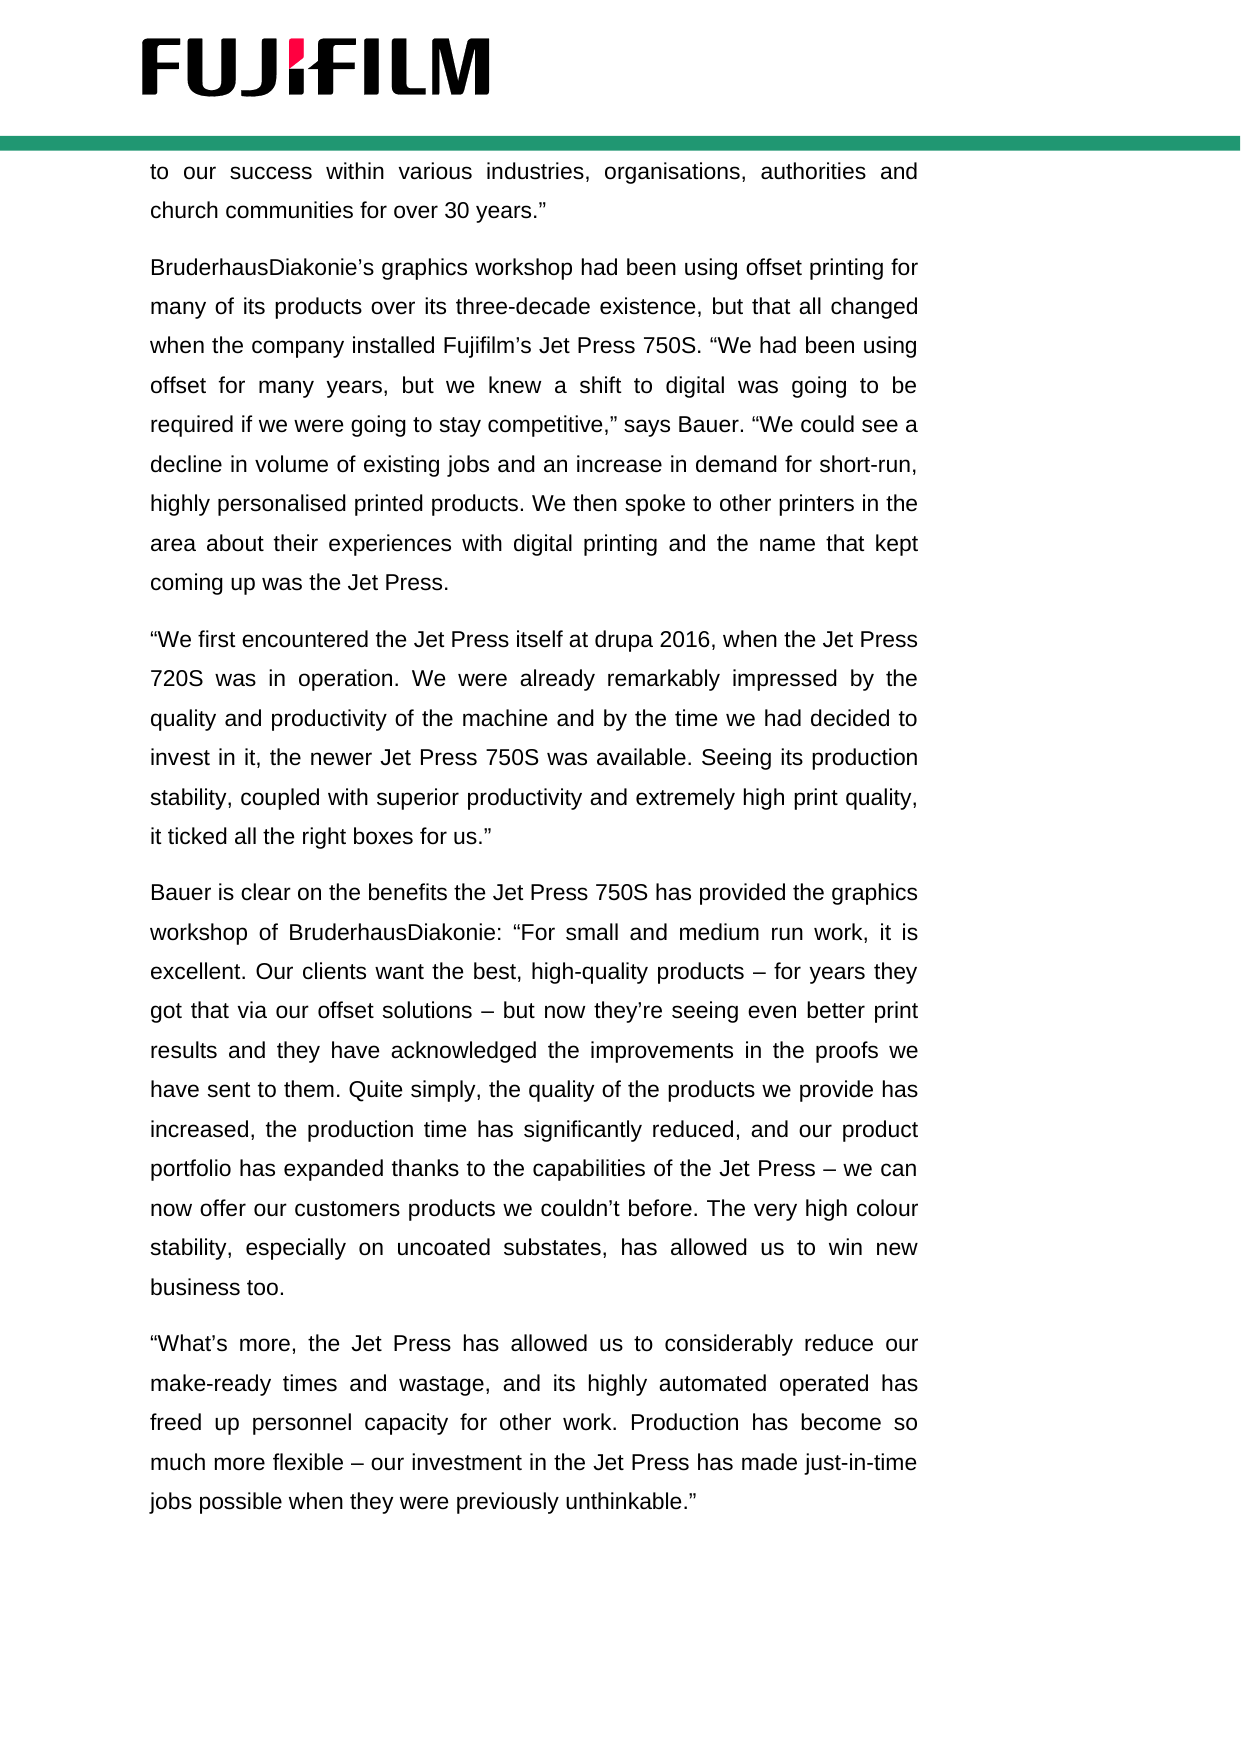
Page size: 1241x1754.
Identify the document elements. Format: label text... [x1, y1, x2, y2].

text “What’s more, the Jet Press has allowed us to considerably reduce our make-ready times and wastage, and its highly automated operated has freed up personnel capacity for other work. Production has become so much more flexible – our investment in the Jet Press has made just-in-time jobs possible when they were previously unthinkable.” [150, 1330, 919, 1514]
text BruderhausDiakonie’s graphics workshop had been using offset printing for many of its products over its three-decade existence, but that all changed when the company installed Fujifilm’s Jet Press 750S. “We had been using offset for many years, but we knew a shift to digital was going to be required if we were going to stay competitive,” says Bauer. “We could see a decline in volume of existing jobs and an increase in demand for short-run, highly personalised printed products. We then spoke to other printers in the area about their experiences with digital printing and the name that kept coming up was the Jet Press. [150, 253, 919, 596]
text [150, 158, 919, 224]
text “We first encountered the Jet Press itself at drupa 2016, when the Jet Press 720S was in operation. We were already remarkably impressed by the quality and productivity of the machine and by the time we had decided to invest in it, the newer Jet Press 750S was available. Seeing its production stability, coupled with superior productivity and extremely high print quality, it ticked all the right boxes for us.” [150, 626, 919, 849]
text Bauer is clear on the benefits the Jet Press 750S has provided the graphics workshop of BruderhausDiakonie: “For small and medium run work, it is excellent. Our clients want the best, high-quality products – for years they got that via our offset solutions – but now they’re seeing even better print results and they have acknowledged the improvements in the proofs we have sent to them. Quite simply, the quality of the products we provide has increased, the production time has significantly reduced, and our product portfolio has expanded thanks to the capabilities of the Jet Press – we can now offer our customers products we couldn’t before. The very high colour stability, especially on uncoated substates, has allowed us to win new business too. [150, 879, 919, 1300]
